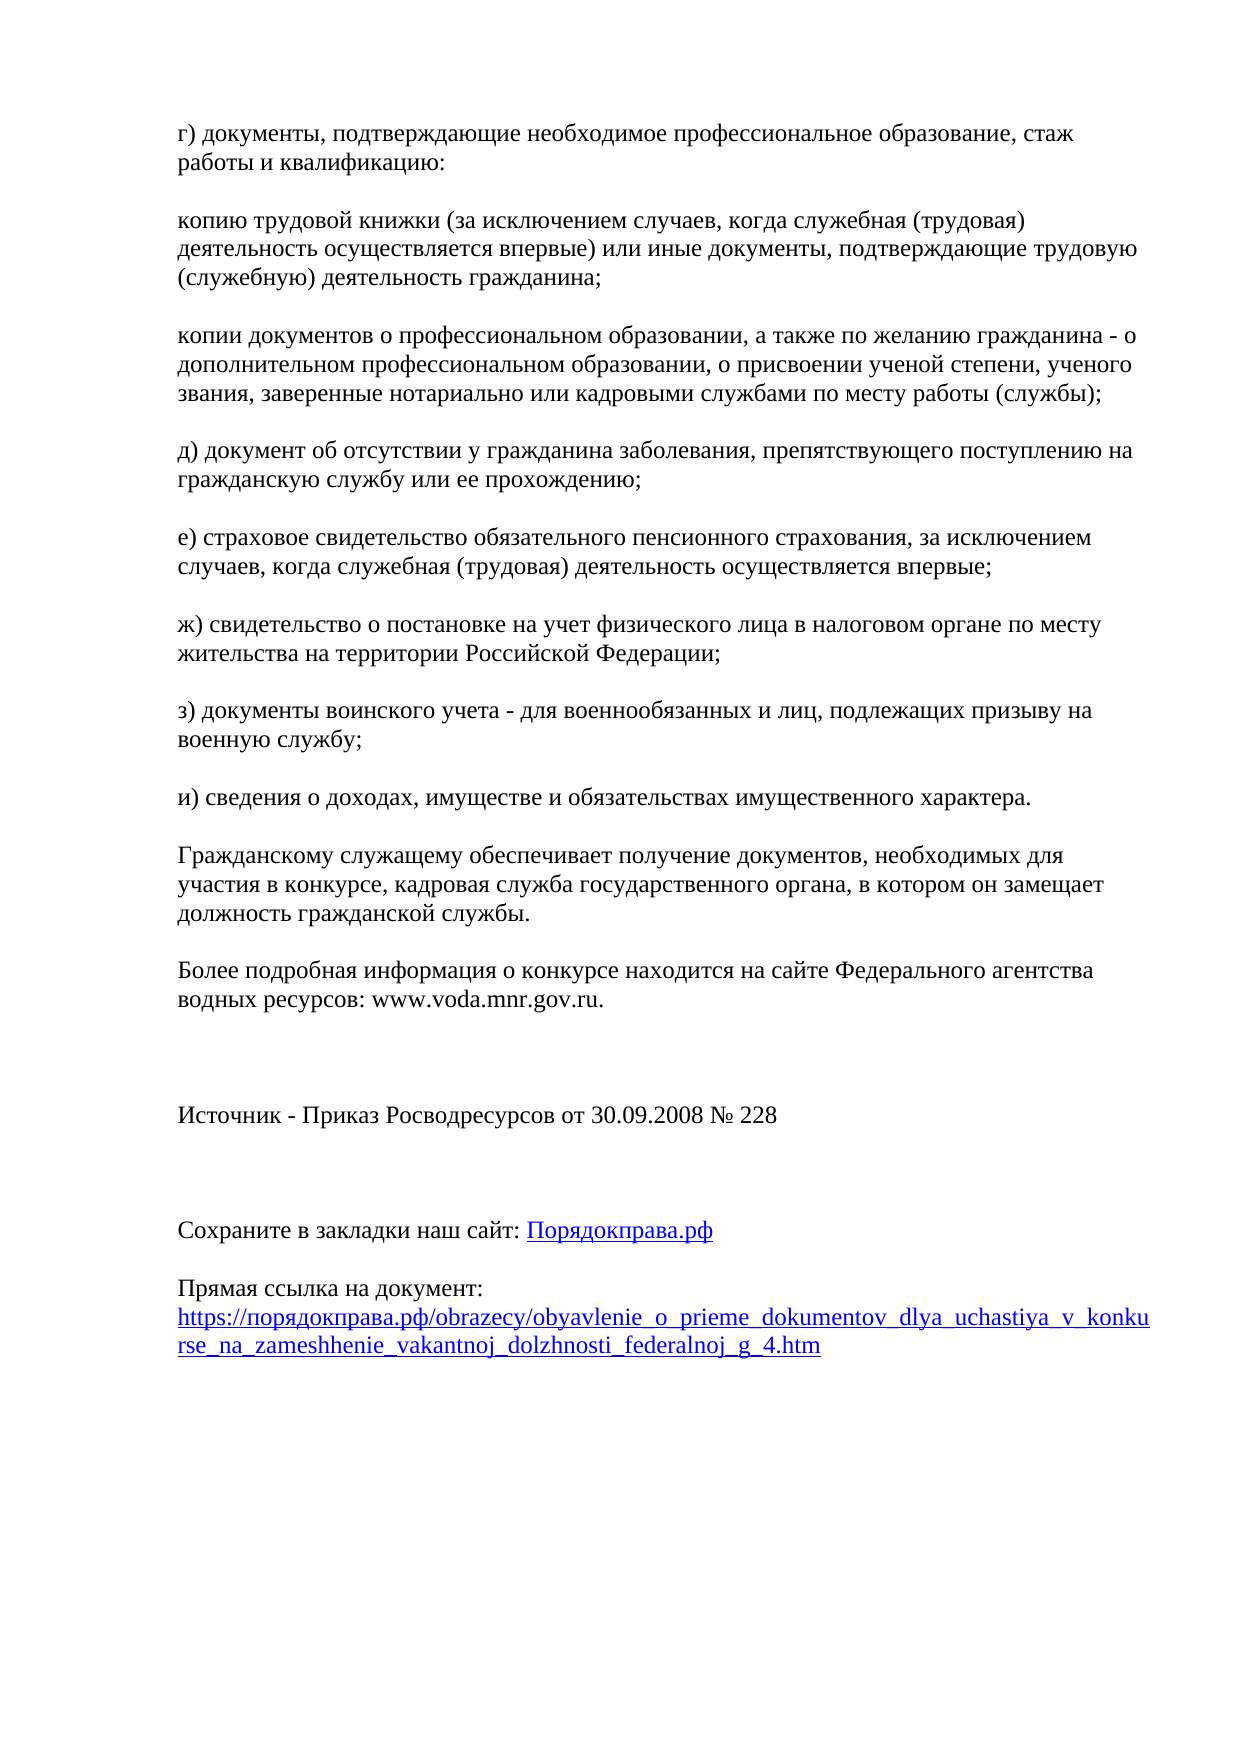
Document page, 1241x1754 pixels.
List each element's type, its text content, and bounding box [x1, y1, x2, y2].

text Источник - Приказ Росводресурсов от 30.09.2008 № 228 [177, 1100, 1152, 1129]
text ж) свидетельство о постановке на учет физического лица в налоговом органе по месту жительства на территории Российской Федерации; [177, 609, 1152, 666]
text Гражданскому служащему обеспечивает получение документов, необходимых для участия в конкурсе, кадровая служба государственного органа, в котором он замещает должность гражданской службы. [177, 840, 1152, 926]
text Сохраните в закладки наш сайт: Порядокправа.рф Прямая ссылка на документ: https://порядокправа.рф/obrazecy/obyavlenie_o_prieme_dokumentov_dlya_uchastiya_v_konkurse_na_zameshhenie_vakantnoj_dolzhnosti_federalnoj_g_4.htm [177, 1158, 1152, 1359]
text копию трудовой книжки (за исключением случаев, когда служебная (трудовая) деятельность осуществляется впервые) или иные документы, подтверждающие трудовую (служебную) деятельность гражданина; [177, 205, 1152, 291]
text копии документов о профессиональном образовании, а также по желанию гражданина - о дополнительном профессиональном образовании, о присвоении ученой степени, ученого звания, заверенные нотариально или кадровыми службами по месту работы (службы); [177, 320, 1152, 406]
text з) документы воинского учета - для военнообязанных и лиц, подлежащих призыву на военную службу; [177, 696, 1152, 753]
text и) сведения о доходах, имуществе и обязательствах имущественного характера. [177, 782, 1152, 811]
text д) документ об отсутствии у гражданина заболевания, препятствующего поступлению на гражданскую службу или ее прохождению; [177, 436, 1152, 493]
text Более подробная информация о конкурсе находится на сайте Федерального агентства водных ресурсов: www.voda.mnr.gov.ru. [177, 956, 1152, 1013]
text г) документы, подтверждающие необходимое профессиональное образование, стаж работы и квалификацию: [177, 118, 1152, 176]
text е) страховое свидетельство обязательного пенсионного страхования, за исключением случаев, когда служебная (трудовая) деятельность осуществляется впервые; [177, 522, 1152, 580]
